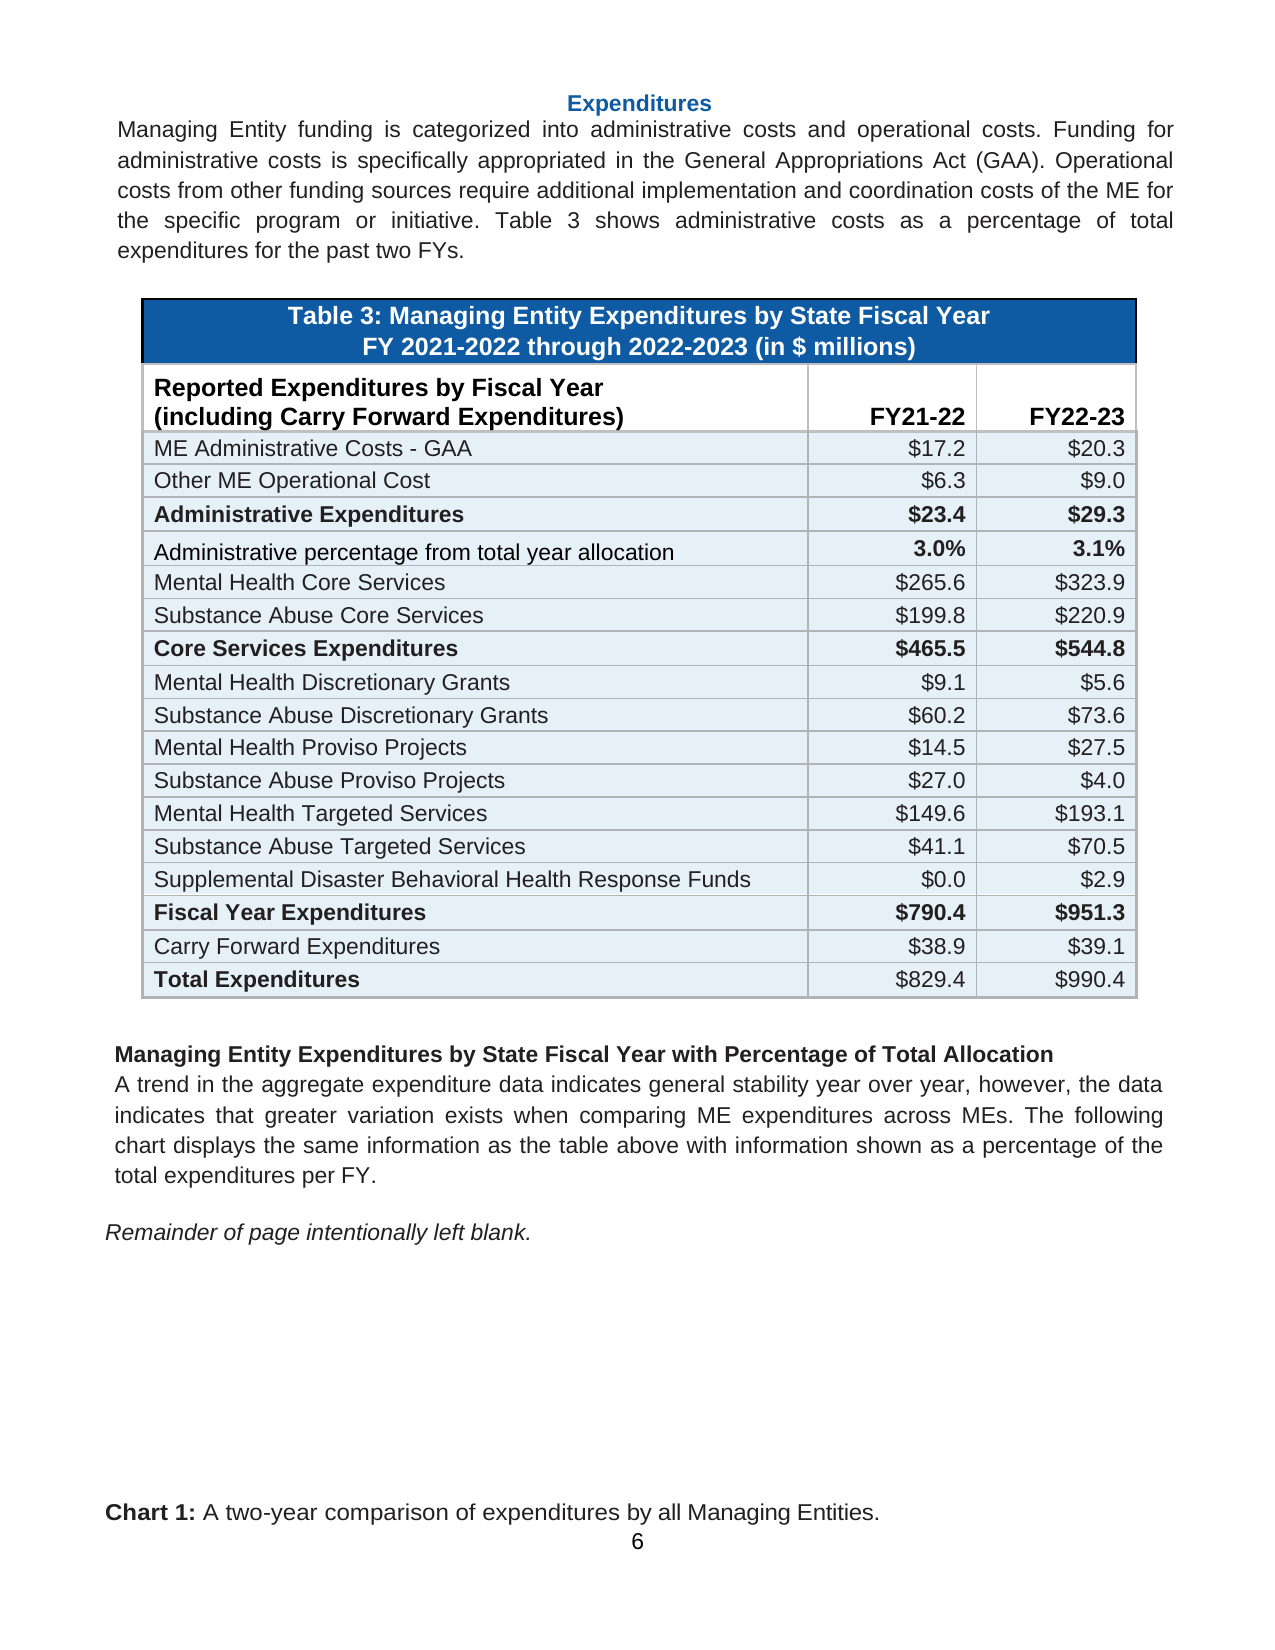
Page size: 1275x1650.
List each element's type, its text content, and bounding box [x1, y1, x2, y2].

table_cell $465.5 [809, 632, 976, 665]
table_cell $544.8 [977, 632, 1135, 665]
table_cell Total Expenditures [144, 963, 807, 996]
table_cell $199.8 [809, 599, 976, 630]
table_cell Administrative percentage from total year allocation [144, 532, 807, 565]
table_cell $70.5 [977, 831, 1135, 862]
table_cell $4.0 [977, 765, 1135, 796]
table_cell $39.1 [977, 931, 1135, 962]
table_cell Other ME Operational Cost [144, 465, 807, 496]
table_cell $193.1 [977, 798, 1135, 829]
subtitle Managing Entity Expenditures by State Fiscal Year with Percentage of Total Allocation [114, 1041, 1174, 1067]
table_cell Substance Abuse Discretionary Grants [144, 699, 807, 730]
table_cell $829.4 [809, 963, 976, 996]
table_cell $990.4 [977, 963, 1135, 996]
table_cell $220.9 [977, 599, 1135, 630]
table_cell $0.0 [809, 863, 976, 894]
table_cell $20.3 [977, 433, 1135, 463]
text Chart 1: A two-year comparison of expenditures by all Managing Entities. [105, 1498, 1174, 1525]
text Remainder of page intentionally left blank. [105, 1218, 1174, 1245]
table_cell Fiscal Year Expenditures [144, 896, 807, 929]
table_header Table 3: Managing Entity Expenditures by State Fiscal Year [144, 300, 1135, 330]
table_cell ME Administrative Costs - GAA [144, 433, 807, 463]
table_cell Supplemental Disaster Behavioral Health Response Funds [144, 863, 807, 894]
table_cell $323.9 [977, 566, 1135, 598]
table_cell $23.4 [809, 498, 976, 530]
table_cell $5.6 [977, 666, 1135, 698]
table_cell 3.0% [809, 532, 976, 565]
text A trend in the aggregate expenditure data indicates general stability year over year, however, the data indicates that greater variation exists when comparing ME expenditures across MEs. The following chart displays the same information as the table above with information shown as a percentage of the total expenditures per FY. [114, 1071, 1164, 1188]
table_cell $38.9 [809, 931, 976, 962]
table_cell $17.2 [809, 433, 976, 463]
table_cell Mental Health Discretionary Grants [144, 666, 807, 698]
table_cell $951.3 [977, 896, 1135, 929]
table_cell Reported Expenditures by Fiscal Year (including Carry Forward Expenditures) [144, 365, 807, 430]
table_cell $60.2 [809, 699, 976, 730]
table_cell 3.1% [977, 532, 1135, 565]
table_cell Mental Health Proviso Projects [144, 732, 807, 763]
table_cell $149.6 [809, 798, 976, 829]
table_cell $14.5 [809, 732, 976, 763]
table_cell Core Services Expenditures [144, 632, 807, 665]
subtitle Expenditures [105, 90, 1174, 116]
table_cell FY 2021-2022 through 2022-2023 (in $ millions) [144, 330, 1135, 363]
table_cell $6.3 [809, 465, 976, 496]
table_cell Substance Abuse Proviso Projects [144, 765, 807, 796]
table_cell FY22-23 [977, 365, 1135, 430]
table_cell Substance Abuse Targeted Services [144, 831, 807, 862]
table_cell $29.3 [977, 498, 1135, 530]
table_cell $9.0 [977, 465, 1135, 496]
table_cell $265.6 [809, 566, 976, 598]
table_cell FY21-22 [809, 365, 976, 430]
table_cell $27.0 [809, 765, 976, 796]
table_cell $41.1 [809, 831, 976, 862]
table_cell $27.5 [977, 732, 1135, 763]
text Managing Entity funding is categorized into administrative costs and operational costs. Funding for administrative costs is specifically appropriated in the General Appropriations Act (GAA). Operational costs from other funding sources require additional implementation and coordination costs of the ME for the specific program or initiative. Table 3 shows administrative costs as a percentage of total expenditures for the past two FYs. [117, 116, 1174, 263]
table_cell Administrative Expenditures [144, 498, 807, 530]
table_cell Mental Health Core Services [144, 566, 807, 598]
table_cell $73.6 [977, 699, 1135, 730]
table_cell Substance Abuse Core Services [144, 599, 807, 630]
table_cell $790.4 [809, 896, 976, 929]
table_cell Mental Health Targeted Services [144, 798, 807, 829]
table_cell $2.9 [977, 863, 1135, 894]
table_cell Carry Forward Expenditures [144, 931, 807, 962]
table_cell $9.1 [809, 666, 976, 698]
